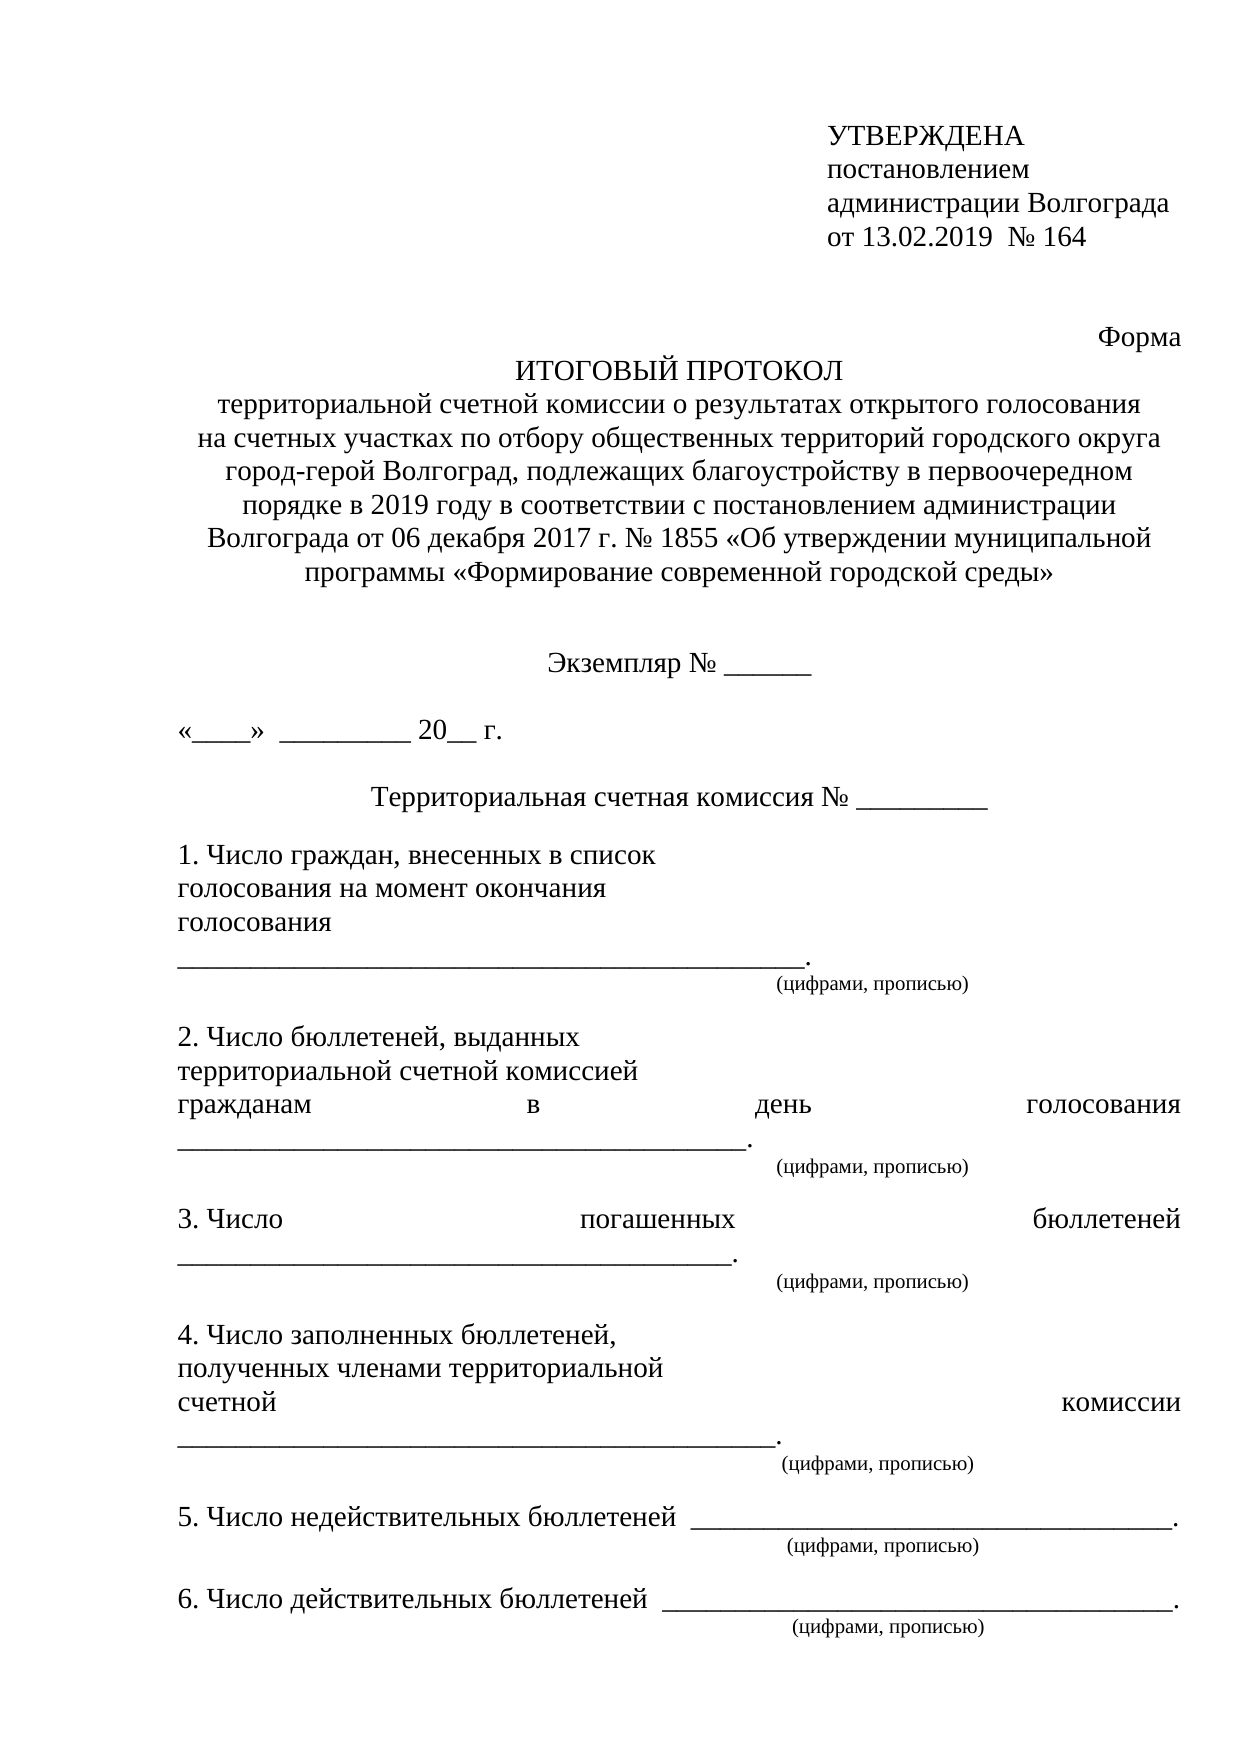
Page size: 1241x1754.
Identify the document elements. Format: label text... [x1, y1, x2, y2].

text администрации Волгограда [827, 185, 1181, 219]
text (цифрами, прописью) [177, 1614, 1181, 1638]
text 3. Число погашенных бюллетеней ______________________________________. [177, 1202, 1181, 1269]
text Экземпляр № ______ [177, 645, 1181, 679]
text 4. Число заполненных бюллетеней, [177, 1317, 1181, 1350]
text полученных членами территориальной [177, 1350, 1181, 1384]
text 5. Число недействительных бюллетеней _________________________________. [177, 1499, 1181, 1533]
text (цифрами, прописью) [177, 1451, 1181, 1475]
text (цифрами, прописью) [177, 1533, 1181, 1557]
text счетной комиссии _________________________________________. [177, 1384, 1181, 1451]
text голосования на момент окончания [177, 871, 1181, 904]
text территориальной счетной комиссии о результатах открытого голосования на счетных участках по отбору общественных территорий городского округа город-герой Волгоград, подлежащих благоустройству в первоочередном порядке в 2019 году в соответствии с постановлением администрации Волгограда от 06 декабря 2017 г. № 1855 «Об утверждении муниципальной программы «Формирование современной городской среды» [177, 386, 1181, 612]
text (цифрами, прописью) [177, 1153, 1181, 1178]
text Территориальная счетная комиссия № _________ [177, 779, 1181, 813]
text ИТОГОВЫЙ ПРОТОКОЛ [177, 353, 1181, 386]
text от 13.02.2019 № 164 [827, 219, 1181, 252]
text территориальной счетной комиссией [177, 1053, 1181, 1086]
text постановлением [827, 152, 1181, 185]
text голосования ___________________________________________. [177, 904, 1181, 971]
text 1. Число граждан, внесенных в список [177, 837, 1181, 871]
text «____» _________ 20__ г. [177, 712, 1181, 746]
text Форма [827, 319, 1181, 353]
text (цифрами, прописью) [177, 1269, 1181, 1293]
text УТВЕРЖДЕНА [827, 118, 1181, 152]
text 2. Число бюллетеней, выданных [177, 1019, 1181, 1053]
text гражданам в день голосования _______________________________________. [177, 1086, 1181, 1153]
text 6. Число действительных бюллетеней ___________________________________. [177, 1581, 1181, 1614]
text (цифрами, прописью) [177, 971, 1181, 995]
